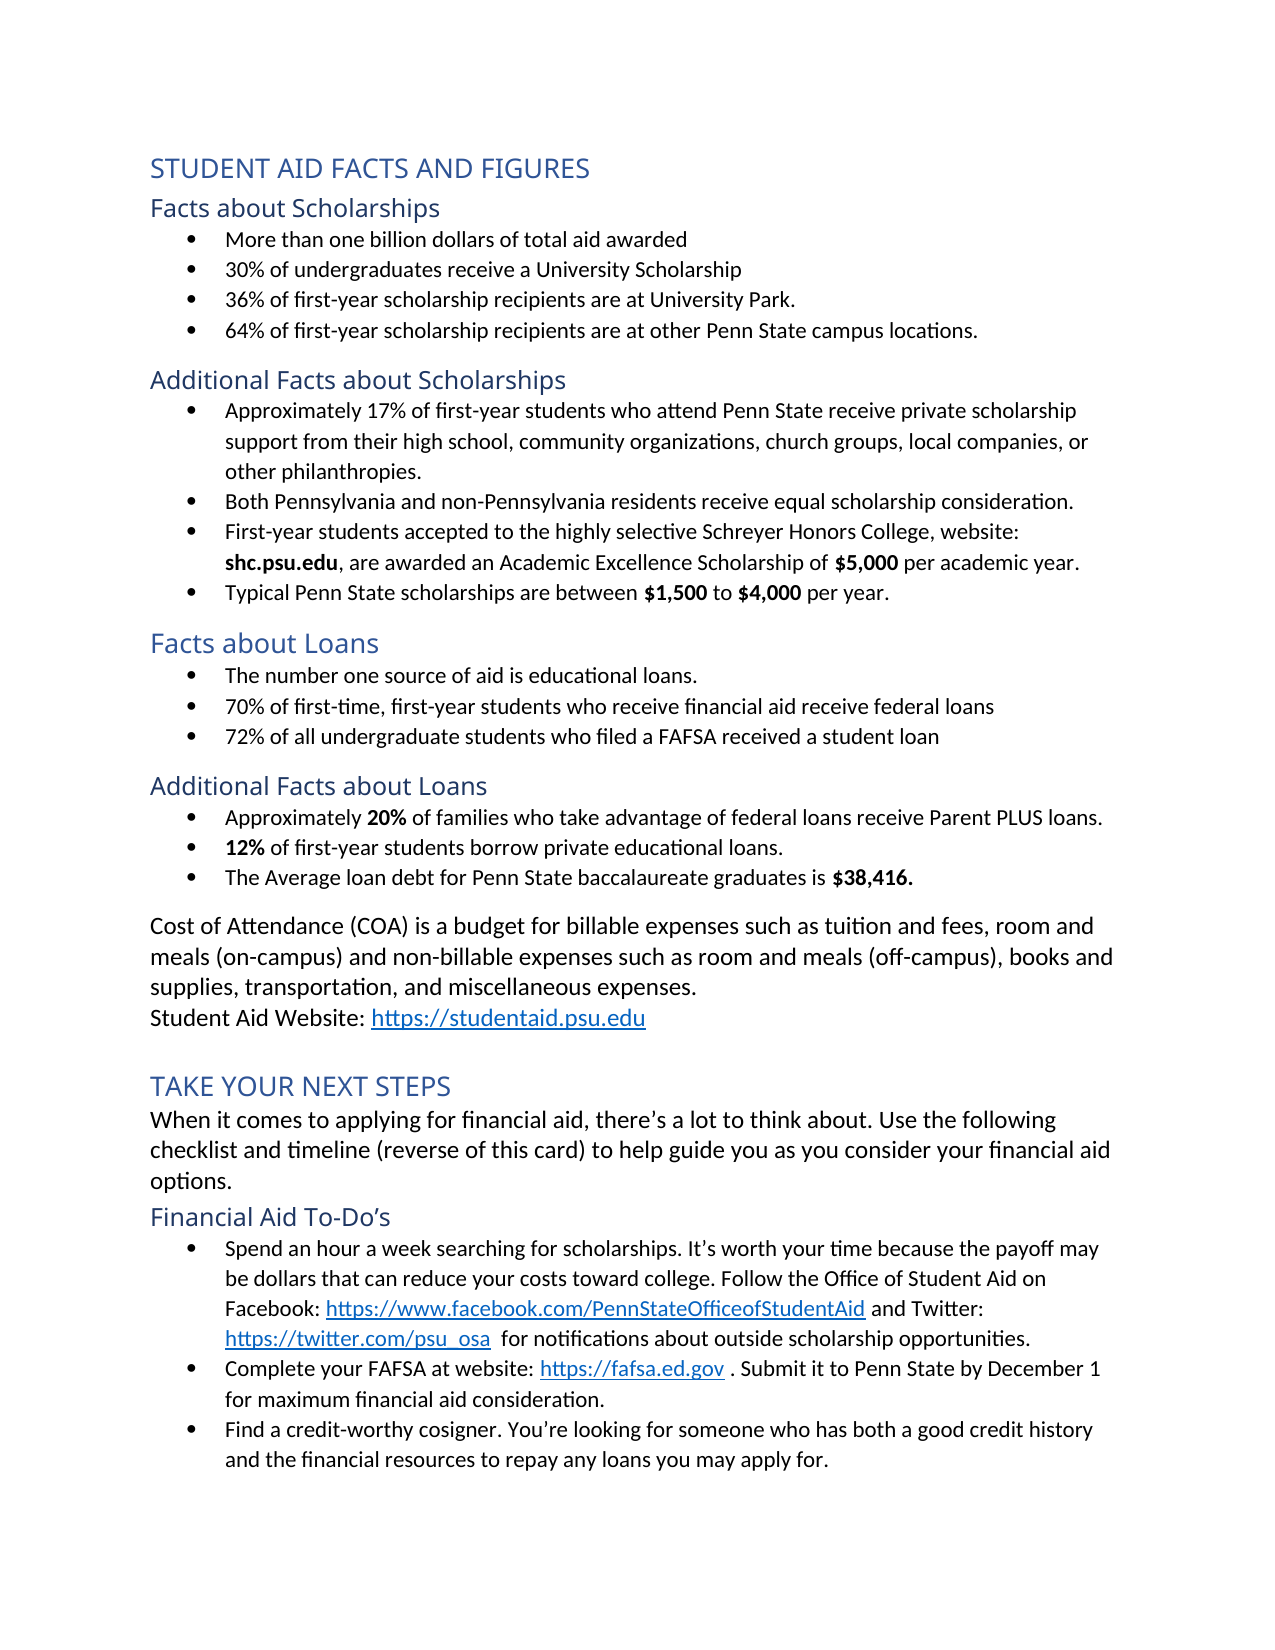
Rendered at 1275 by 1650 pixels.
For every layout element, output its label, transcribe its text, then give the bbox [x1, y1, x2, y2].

list Complete your FAFSA at website: https://fafsa.ed.gov . Submit it to Penn State by December 1 for maximum financial aid consideration. [187, 1354, 1125, 1413]
subtitle Additional Facts about Scholarships [150, 363, 1125, 397]
list 30% of undergraduates receive a University Scholarship [187, 255, 1125, 283]
list Typical Penn State scholarships are between $1,500 to $4,000 per year. [187, 578, 1125, 606]
list 72% of all undergraduate students who filed a FAFSA received a student loan [187, 722, 1125, 750]
list The Average loan debt for Penn State baccalaureate graduates is $38,416. [187, 863, 1125, 891]
subtitle Financial Aid To-Do’s [150, 1200, 1125, 1234]
subtitle Additional Facts about Loans [150, 769, 1125, 803]
list Spend an hour a week searching for scholarships. It’s worth your time because the payoff may be dollars that can reduce your costs toward college. Follow the Office of Student Aid on Facebook: https://www.facebook.com/PennStateOfficeofStudentAid and Twitter: https://twitter.com/psu_osa for notifications about outside scholarship opportunities. [187, 1234, 1125, 1352]
list 36% of first-year scholarship recipients are at University Park. [187, 286, 1125, 313]
list Approximately 17% of first-year students who attend Penn State receive private scholarship support from their high school, community organizations, church groups, local companies, or other philanthropies. [187, 397, 1125, 485]
list The number one source of aid is educational loans. [187, 662, 1125, 690]
list Both Pennsylvania and non-Pennsylvania residents receive equal scholarship consideration. [187, 487, 1125, 515]
text Student Aid Website: https://studentaid.psu.edu [150, 1002, 1125, 1032]
list 12% of first-year students borrow private educational loans. [187, 833, 1125, 861]
text When it comes to applying for financial aid, there’s a lot to think about. Use the following checklist and timeline (reverse of this card) to help guide you as you consider your financial aid options. [150, 1104, 1125, 1196]
list More than one billion dollars of total aid awarded [187, 225, 1125, 253]
text Cost of Attendance (COA) is a budget for billable expenses such as tuition and fees, room and meals (on-campus) and non-billable expenses such as room and meals (off-campus), books and supplies, transportation, and miscellaneous expenses. [150, 910, 1125, 1002]
subtitle Facts about Loans [150, 625, 1125, 662]
list Find a credit-worthy cosigner. You’re looking for someone who has both a good credit history and the financial resources to repay any loans you may apply for. [187, 1415, 1125, 1473]
list Approximately 20% of families who take advantage of federal loans receive Parent PLUS loans. [187, 803, 1125, 831]
list 70% of first-time, first-year students who receive financial aid receive federal loans [187, 692, 1125, 720]
subtitle TAKE YOUR NEXT STEPS [150, 1067, 1125, 1104]
list First-year students accepted to the highly selective Schreyer Honors College, website: shc.psu.edu, are awarded an Academic Excellence Scholarship of $5,000 per academic year. [187, 517, 1125, 576]
subtitle STUDENT AID FACTS AND FIGURES [150, 150, 1125, 187]
list 64% of first-year scholarship recipients are at other Penn State campus locations. [187, 316, 1125, 344]
subtitle Facts about Scholarships [150, 191, 1125, 225]
